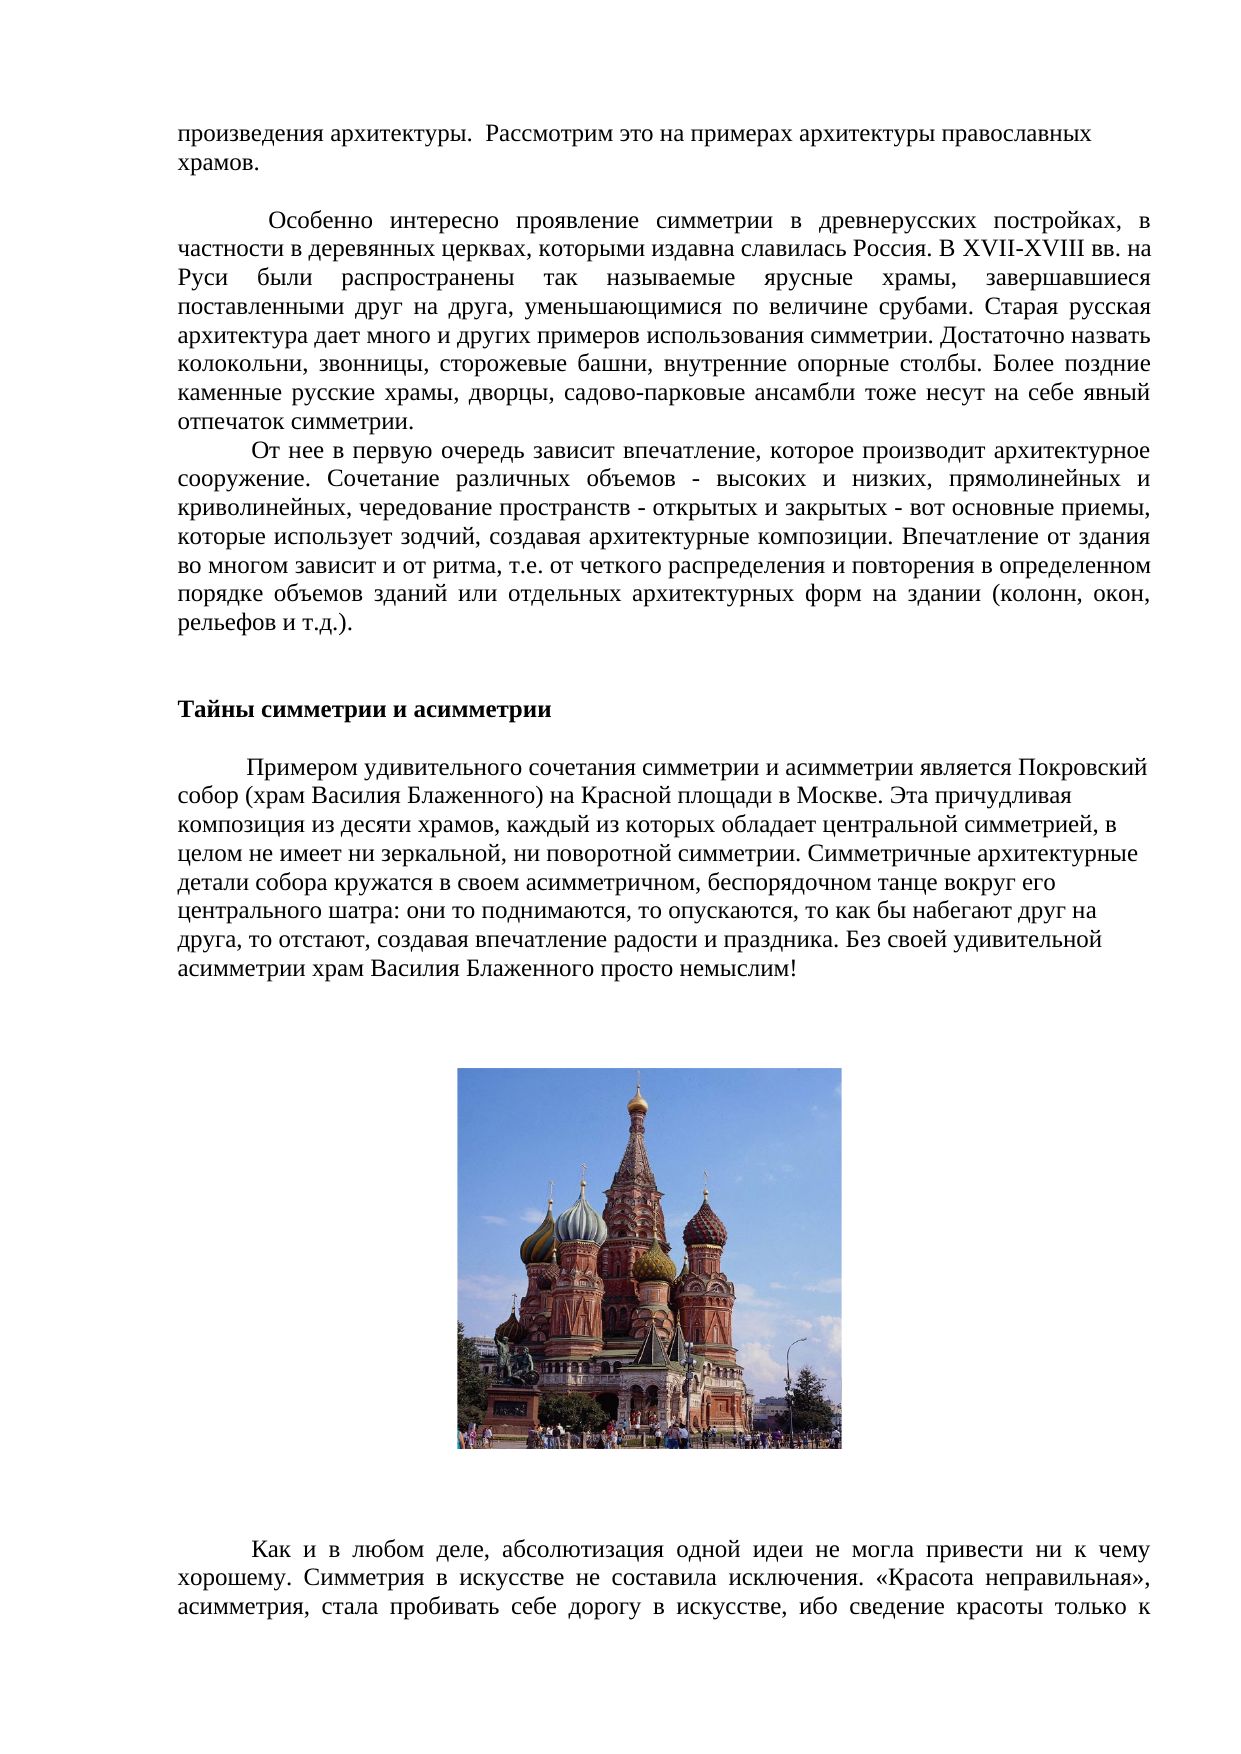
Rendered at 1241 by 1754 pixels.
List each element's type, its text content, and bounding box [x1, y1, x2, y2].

text Примером удивительного сочетания симметрии и асимметрии является Покровский собор (храм Василия Блаженного) на Красной площади в Москве. Эта причудливая композиция из десяти храмов, каждый из которых обладает центральной симметрией, в целом не имеет ни зеркальной, ни поворотной симметрии. Симметричные архитектурные детали собора кружатся в своем асимметричном, беспорядочном танце вокруг его центрального шатра: они то поднимаются, то опускаются, то как бы набегают друг на друга, то отстают, создавая впечатление радости и праздника. Без своей удивительной асимметрии храм Василия Блаженного просто немыслим! [177, 752, 1152, 982]
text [177, 118, 1152, 176]
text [177, 1534, 1152, 1620]
text От нее в первую очередь зависит впечатление, которое производит архитектурное сооружение. Сочетание различных объемов - высоких и низких, прямолинейных и криволинейных, чередование пространств - открытых и закрытых - вот основные приемы, которые использует зодчий, создавая архитектурные композиции. Впечатление от здания во многом зависит и от ритма, т.е. от четкого распределения и повторения в определенном порядке объемов зданий или отдельных архитектурных форм на здании (колонн, окон, рельефов и т.д.). [177, 435, 1152, 636]
picture [457, 1068, 842, 1449]
text Тайны симметрии и асимметрии [177, 694, 1152, 723]
text Особенно интересно проявление симметрии в древнерусских постройках, в частности в деревянных церквах, которыми издавна славилась Россия. В XVII-XVIII вв. на Руси были распространены так называемые ярусные храмы, завершавшиеся поставленными друг на друга, уменьшающимися по величине срубами. Старая русская архитектура дает много и других примеров использования симметрии. Достаточно назвать колокольни, звонницы, сторожевые башни, внутренние опорные столбы. Более поздние каменные русские храмы, дворцы, садово-парковые ансамбли тоже несут на себе явный отпечаток симметрии. [177, 205, 1152, 435]
